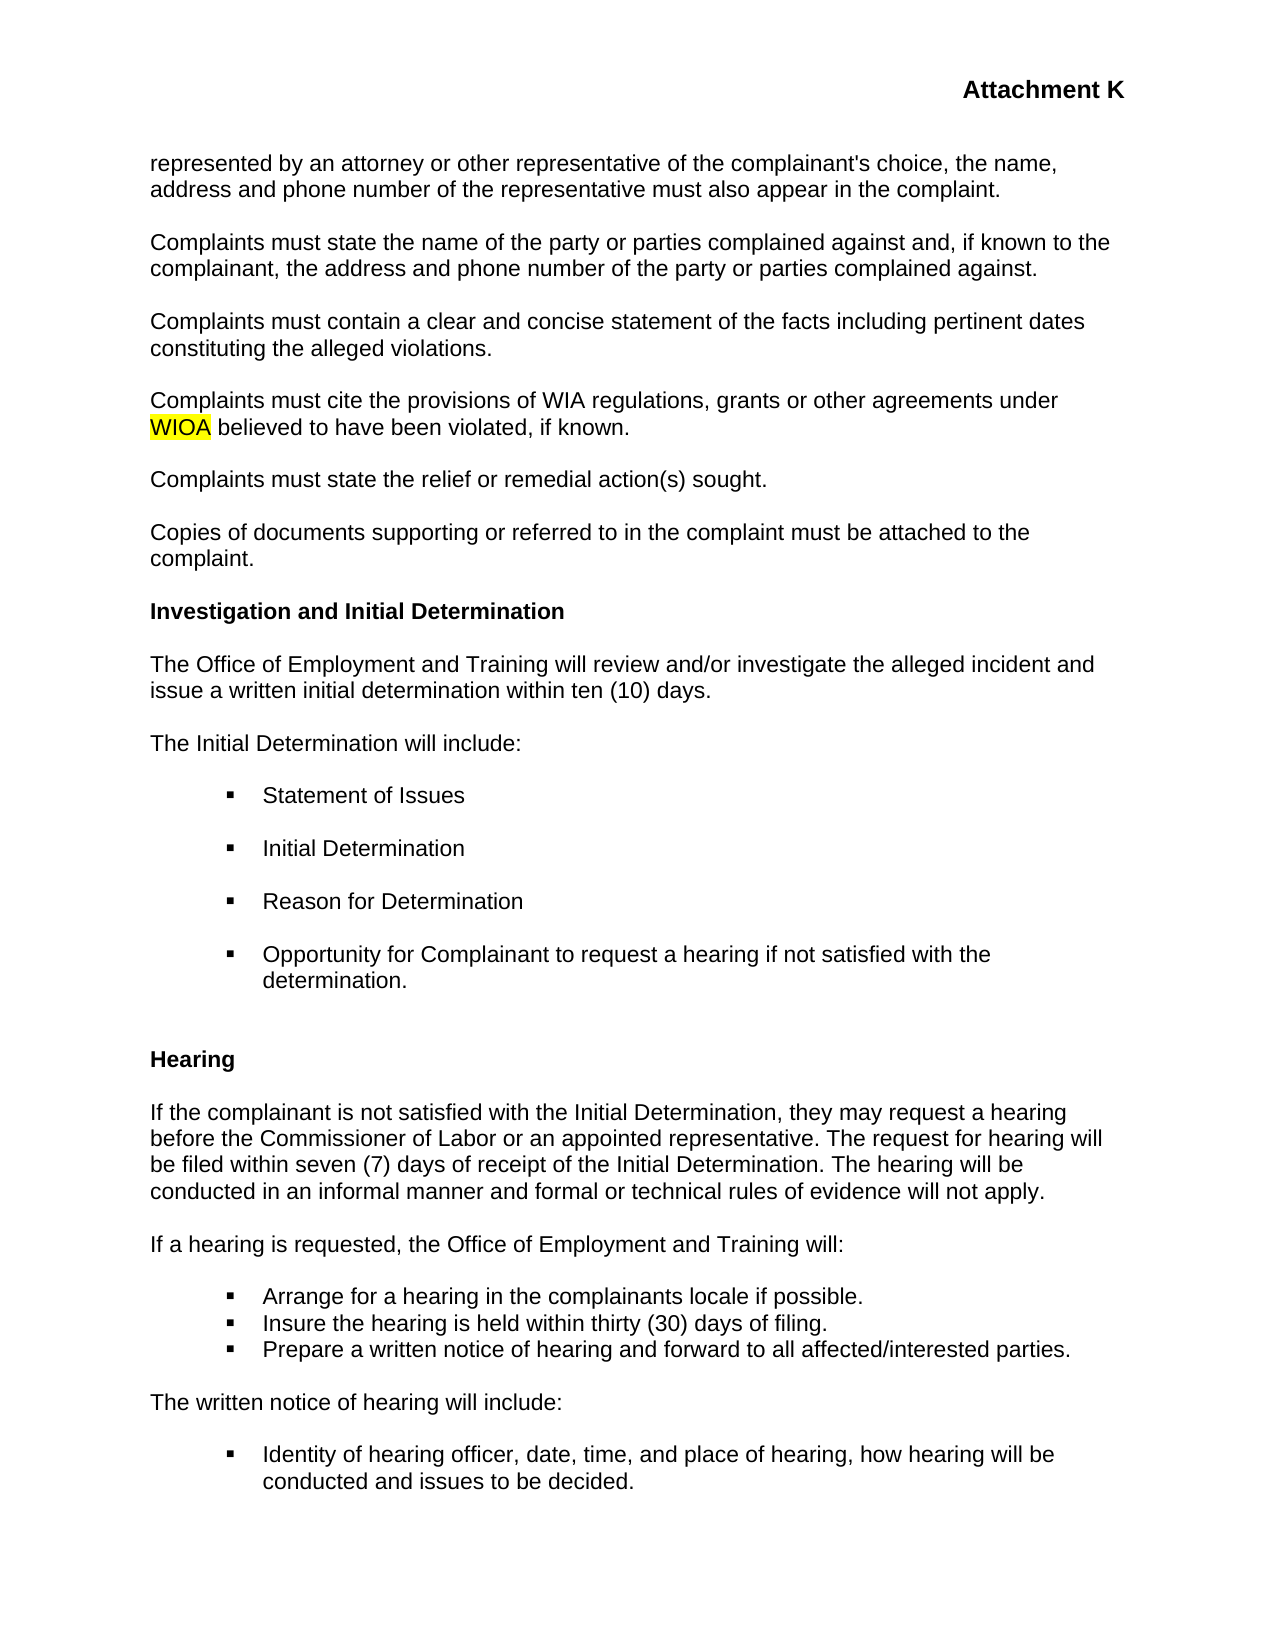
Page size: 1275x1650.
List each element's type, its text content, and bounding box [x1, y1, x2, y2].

list Initial Determination [225, 835, 1125, 862]
list Insure the hearing is held within thirty (30) days of filing. [225, 1309, 1125, 1336]
text Hearing If the complainant is not satisfied with the Initial Determination, they may request a hearing before the Commissioner of Labor or an appointed representative. The request for hearing will be filed within seven (7) days of receipt of the Initial Determination. The hearing will be conducted in an informal manner and formal or technical rules of evidence will not apply. If a hearing is requested, the Office of Employment and Training will: [150, 1046, 1125, 1257]
list Identity of hearing officer, date, time, and place of hearing, how hearing will be conducted and issues to be decided. [225, 1441, 1125, 1494]
list Reason for Determination [225, 888, 1125, 914]
text The written notice of hearing will include: [150, 1389, 1125, 1415]
list Prepare a written notice of hearing and forward to all affected/interested parties. [225, 1336, 1125, 1362]
list Statement of Issues [225, 782, 1125, 809]
list Arrange for a hearing in the complainants locale if possible. [225, 1283, 1125, 1309]
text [150, 150, 1125, 756]
list Opportunity for Complainant to request a hearing if not satisfied with the determination. [225, 941, 1125, 993]
